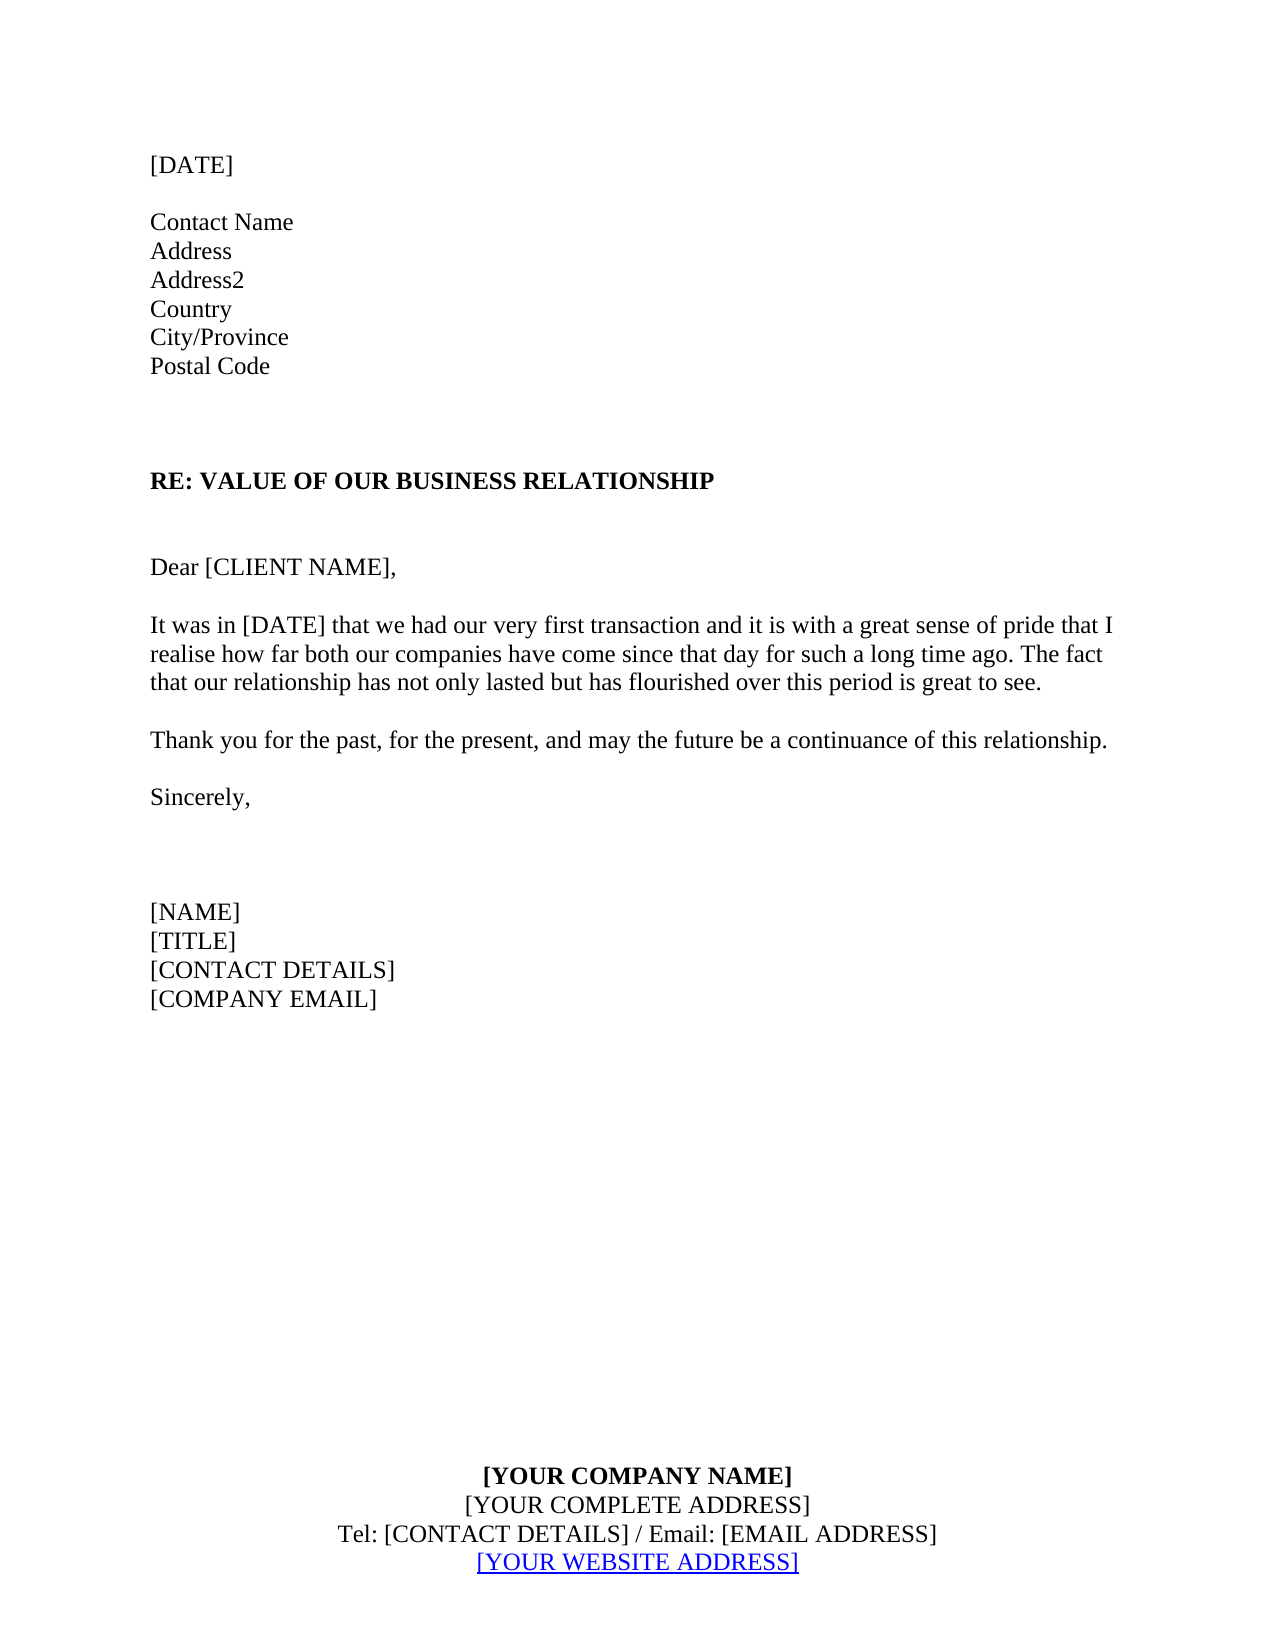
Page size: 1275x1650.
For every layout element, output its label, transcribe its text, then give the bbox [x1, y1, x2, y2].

text [COMPANY EMAIL] [150, 984, 1125, 1012]
text Dear [CLIENT NAME], It was in [DATE] that we had our very first transaction and it is with a great sense of pride that I realise how far both our companies have come since that day for such a long time ago. The fact that our relationship has not only lasted but has flourished over this period is great to see. Thank you for the past, for the present, and may the future be a continuance of this relationship. [150, 552, 1125, 754]
text [CONTACT DETAILS] [150, 955, 1125, 984]
text [DATE] [150, 150, 1125, 179]
text Address [150, 236, 1125, 265]
text Sincerely, [150, 782, 1125, 811]
text Address2 [150, 265, 1125, 294]
text RE: VALUE OF OUR BUSINESS RELATIONSHIP [150, 466, 1125, 495]
text Contact Name [150, 207, 1125, 236]
text City/Province [150, 322, 1125, 351]
text [NAME] [150, 897, 1125, 926]
text [TITLE] [150, 926, 1125, 955]
text Country [150, 294, 1125, 322]
text Postal Code [150, 351, 1125, 380]
